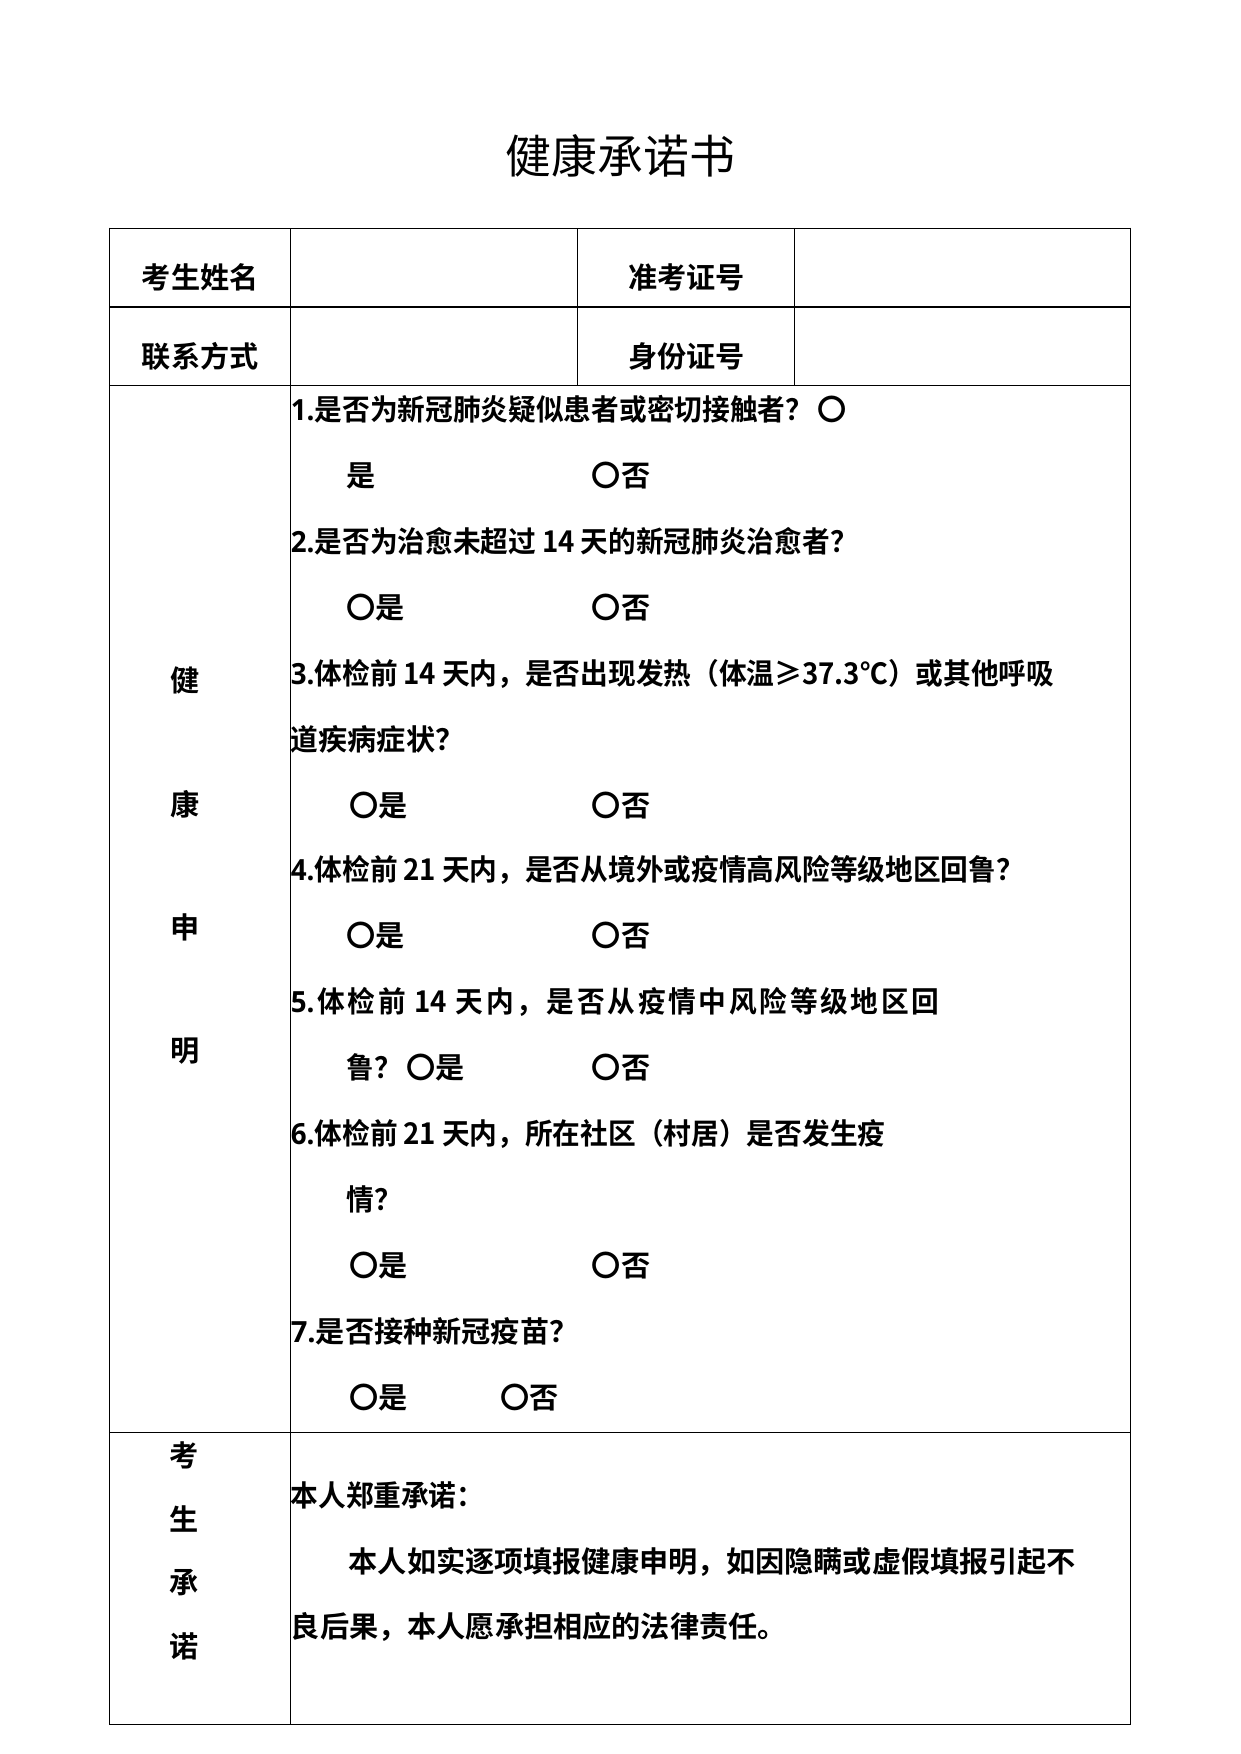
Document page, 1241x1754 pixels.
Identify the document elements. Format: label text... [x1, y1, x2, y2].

table_cell 健 康 申 明 [110, 386, 290, 1432]
table_header [795, 229, 1130, 306]
table_cell 联系方式 [110, 308, 290, 385]
text 健康承诺书 [54, 121, 1186, 187]
table_header [291, 229, 577, 306]
table_cell 1.是否为新冠肺炎疑似患者或密切接触者？ 〇是 〇否 2.是否为治愈未超过14天的新冠肺炎治愈者？ 〇是 〇否 3.体检前14天内，是否出现发热（体温≥37.3℃）或其他呼吸道疾病症状？ 〇是 〇否 4.体检前21天内，是否从境外或疫情高风险等级地区回鲁？ 〇是 〇否 5.体检前14天内，是否从疫情中风险等级地区回鲁？ 〇是 〇否 6.体检前21天内，所在社区（村居）是否发生疫情？ 〇是 〇否 7.是否接种新冠疫苗？ 〇是 〇否 [291, 386, 1130, 1432]
table_header 准考证号 [578, 229, 794, 306]
table_cell 身份证号 [578, 308, 794, 385]
table_cell 考 生 承 诺 [110, 1433, 290, 1724]
table_header 考生姓名 [110, 229, 290, 306]
table_cell [795, 308, 1130, 385]
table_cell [291, 1433, 1130, 1724]
table_cell [291, 308, 577, 385]
